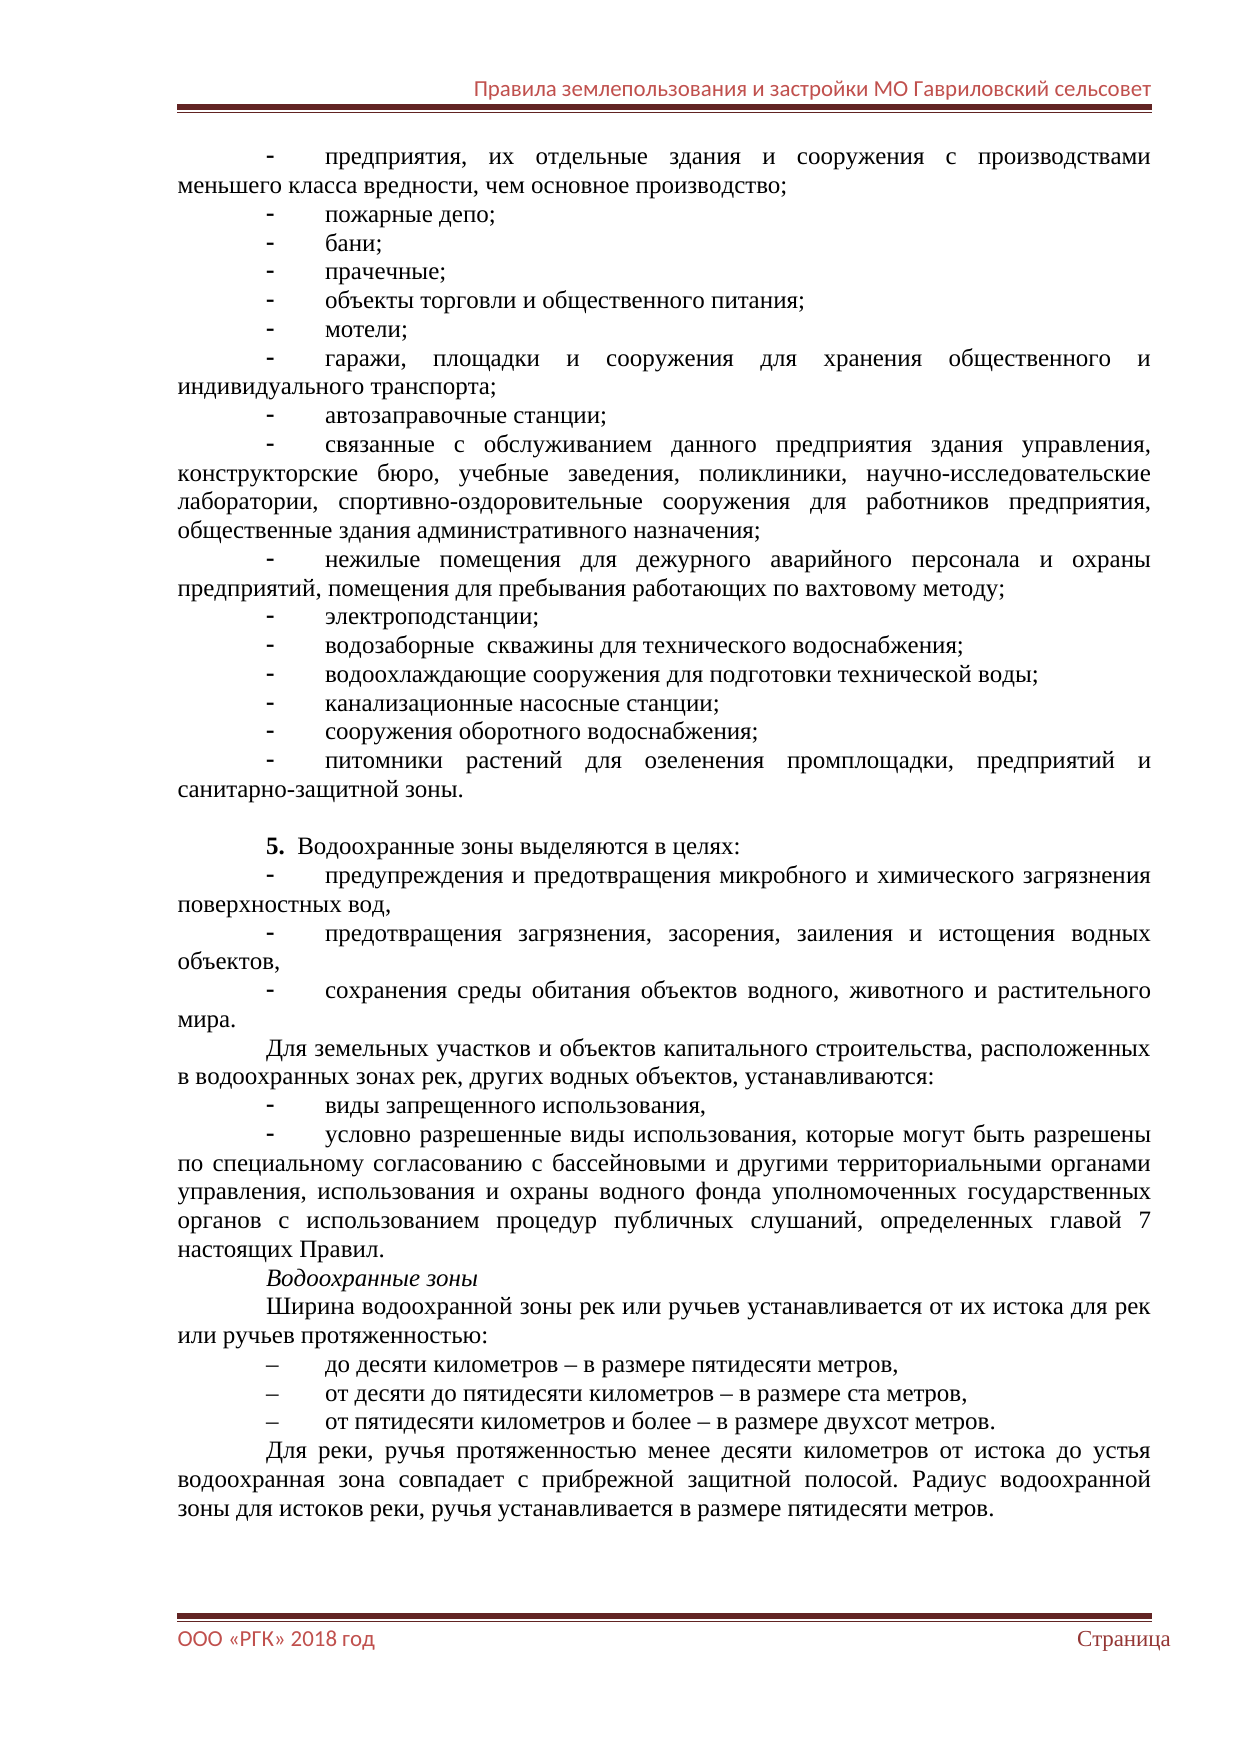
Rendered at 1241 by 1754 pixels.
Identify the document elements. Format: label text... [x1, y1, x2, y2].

list электроподстанции; [177, 601, 1152, 630]
list канализационные насосные станции; [177, 688, 1152, 716]
list предупреждения и предотвращения микробного и химического загрязнения поверхностных вод, [177, 860, 1152, 918]
text Для реки, ручья протяженностью менее десяти километров от истока до устья водоохранная зона совпадает с прибрежной защитной полосой. Радиус водоохранной зоны для истоков реки, ручья устанавливается в размере пятидесяти метров. [177, 1435, 1152, 1521]
list объекты торговли и общественного питания; [177, 285, 1152, 314]
list виды запрещенного использования, [177, 1090, 1152, 1119]
list связанные с обслуживанием данного предприятия здания управления, конструкторские бюро, учебные заведения, поликлиники, научно-исследовательские лаборатории, спортивно-оздоровительные сооружения для работников предприятия, общественные здания административного назначения; [177, 429, 1152, 544]
list автозаправочные станции; [177, 400, 1152, 429]
list нежилые помещения для дежурного аварийного персонала и охраны предприятий, помещения для пребывания работающих по вахтовому методу; [177, 544, 1152, 601]
list бани; [177, 228, 1152, 256]
list гаражи, площадки и сооружения для хранения общественного и индивидуального транспорта; [177, 343, 1152, 400]
list прачечные; [177, 256, 1152, 285]
list водозаборные скважины для технического водоснабжения; [177, 630, 1152, 659]
list пожарные депо; [177, 199, 1152, 228]
list до десяти километров – в размере пятидесяти метров, [177, 1349, 1152, 1378]
list водоохлаждающие сооружения для подготовки технической воды; [177, 659, 1152, 688]
text Для земельных участков и объектов капитального строительства, расположенных в водоохранных зонах рек, других водных объектов, устанавливаются: [177, 1033, 1152, 1090]
text Ширина водоохранной зоны рек или ручьев устанавливается от их истока для рек или ручьев протяженностью: [177, 1291, 1152, 1349]
text Водоохранные зоны [177, 1263, 1152, 1291]
list предотвращения загрязнения, засорения, заиления и истощения водных объектов, [177, 918, 1152, 975]
text 5. Водоохранные зоны выделяются в целях: [177, 831, 1152, 860]
list мотели; [177, 314, 1152, 343]
list предприятия, их отдельные здания и сооружения с производствами меньшего класса вредности, чем основное производство; [177, 141, 1152, 199]
list от десяти до пятидесяти километров – в размере ста метров, [177, 1378, 1152, 1406]
list условно разрешенные виды использования, которые могут быть разрешены по специальному согласованию с бассейновыми и другими территориальными органами управления, использования и охраны водного фонда уполномоченных государственных органов с использованием процедур публичных слушаний, определенных главой 7 настоящих Правил. [177, 1119, 1152, 1263]
list сохранения среды обитания объектов водного, животного и растительного мира. [177, 975, 1152, 1033]
list от пятидесяти километров и более – в размере двухсот метров. [177, 1406, 1152, 1435]
list питомники растений для озеленения промплощадки, предприятий и санитарно-защитной зоны. [177, 745, 1152, 803]
list сооружения оборотного водоснабжения; [177, 716, 1152, 745]
